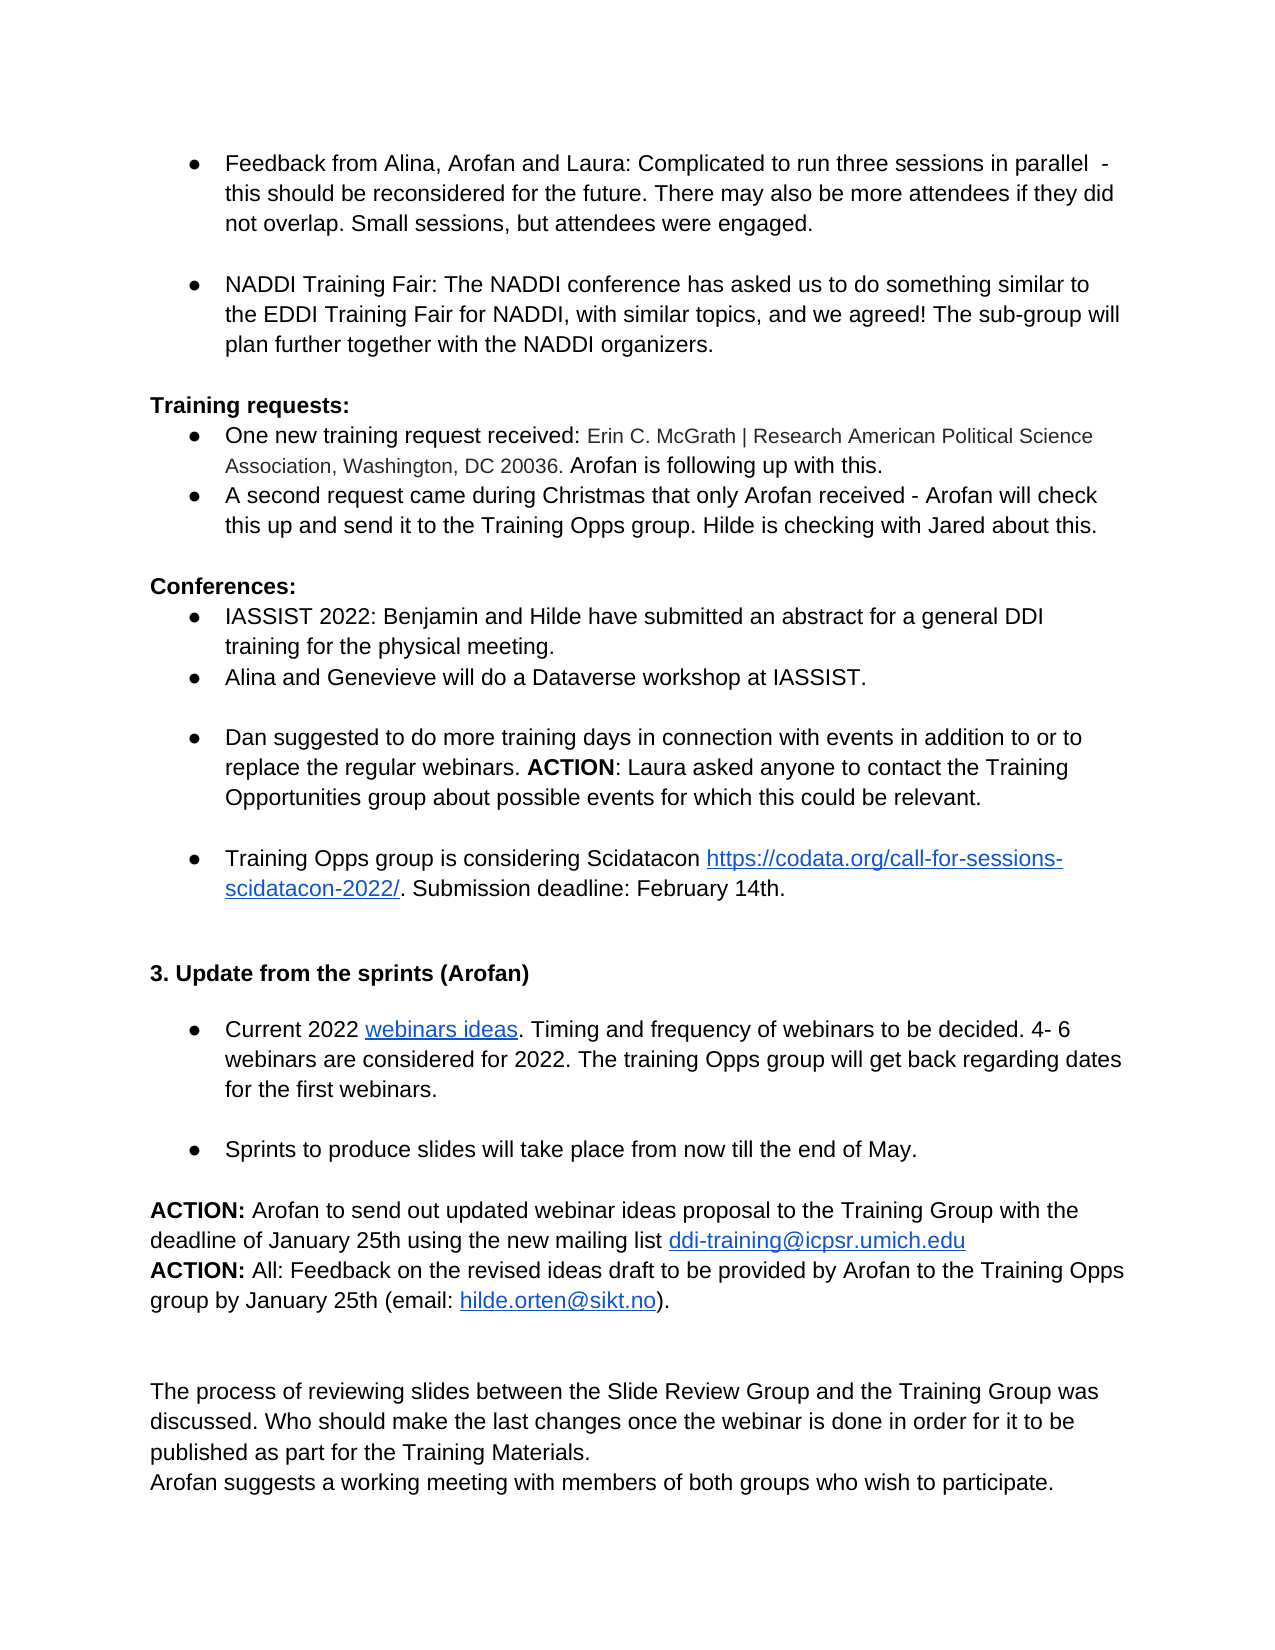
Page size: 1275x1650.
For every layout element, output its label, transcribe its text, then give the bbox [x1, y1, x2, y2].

subtitle 3. Update from the sprints (Arofan) [150, 960, 1125, 987]
list Training Opps group is considering Scidatacon https://codata.org/call-for-sessions-scidatacon-2022/. Submission deadline: February 14th. [187, 845, 1125, 901]
list IASSIST 2022: Benjamin and Hilde have submitted an abstract for a general DDI training for the physical meeting. [187, 603, 1125, 660]
text ACTION: All: Feedback on the revised ideas draft to be provided by Arofan to the Training Opps group by January 25th (email: hilde.orten@sikt.no). [150, 1257, 1125, 1314]
list NADDI Training Fair: The NADDI conference has asked us to do something similar to the EDDI Training Fair for NADDI, with similar topics, and we agreed! The sub-group will plan further together with the NADDI organizers. [187, 271, 1125, 358]
list Current 2022 webinars ideas. Timing and frequency of webinars to be decided. 4- 6 webinars are considered for 2022. The training Opps group will get back regarding dates for the first webinars. [187, 1016, 1125, 1102]
list Sprints to produce slides will take place from now till the end of May. [187, 1136, 1125, 1163]
text The process of reviewing slides between the Slide Review Group and the Training Group was discussed. Who should make the last changes once the webinar is done in order for it to be published as part for the Training Materials. [150, 1378, 1125, 1465]
list Dan suggested to do more training days in connection with events in addition to or to replace the regular webinars. ACTION: Laura asked anyone to contact the Training Opportunities group about possible events for which this could be relevant. [187, 724, 1125, 811]
text ACTION: Arofan to send out updated webinar ideas proposal to the Training Group with the deadline of January 25th using the new mailing list ddi-training@icpsr.umich.edu [150, 1197, 1125, 1253]
text Training requests: [150, 392, 1125, 418]
list Feedback from Alina, Arofan and Laura: Complicated to run three sessions in parallel - this should be reconsidered for the future. There may also be more attendees if they did not overlap. Small sessions, but attendees were engaged. [187, 150, 1125, 237]
text Conferences: [150, 573, 1125, 599]
text Arofan suggests a working meeting with members of both groups who wish to participate. [150, 1469, 1125, 1495]
list Alina and Genevieve will do a Dataverse workshop at IASSIST. [187, 663, 1125, 690]
list A second request came during Christmas that only Arofan received - Arofan will check this up and send it to the Training Opps group. Hilde is checking with Jared about this. [187, 482, 1125, 539]
list One new training request received: Erin C. McGrath | Research American Political Science Association, Washington, DC 20036. Arofan is following up with this. [187, 422, 1125, 478]
